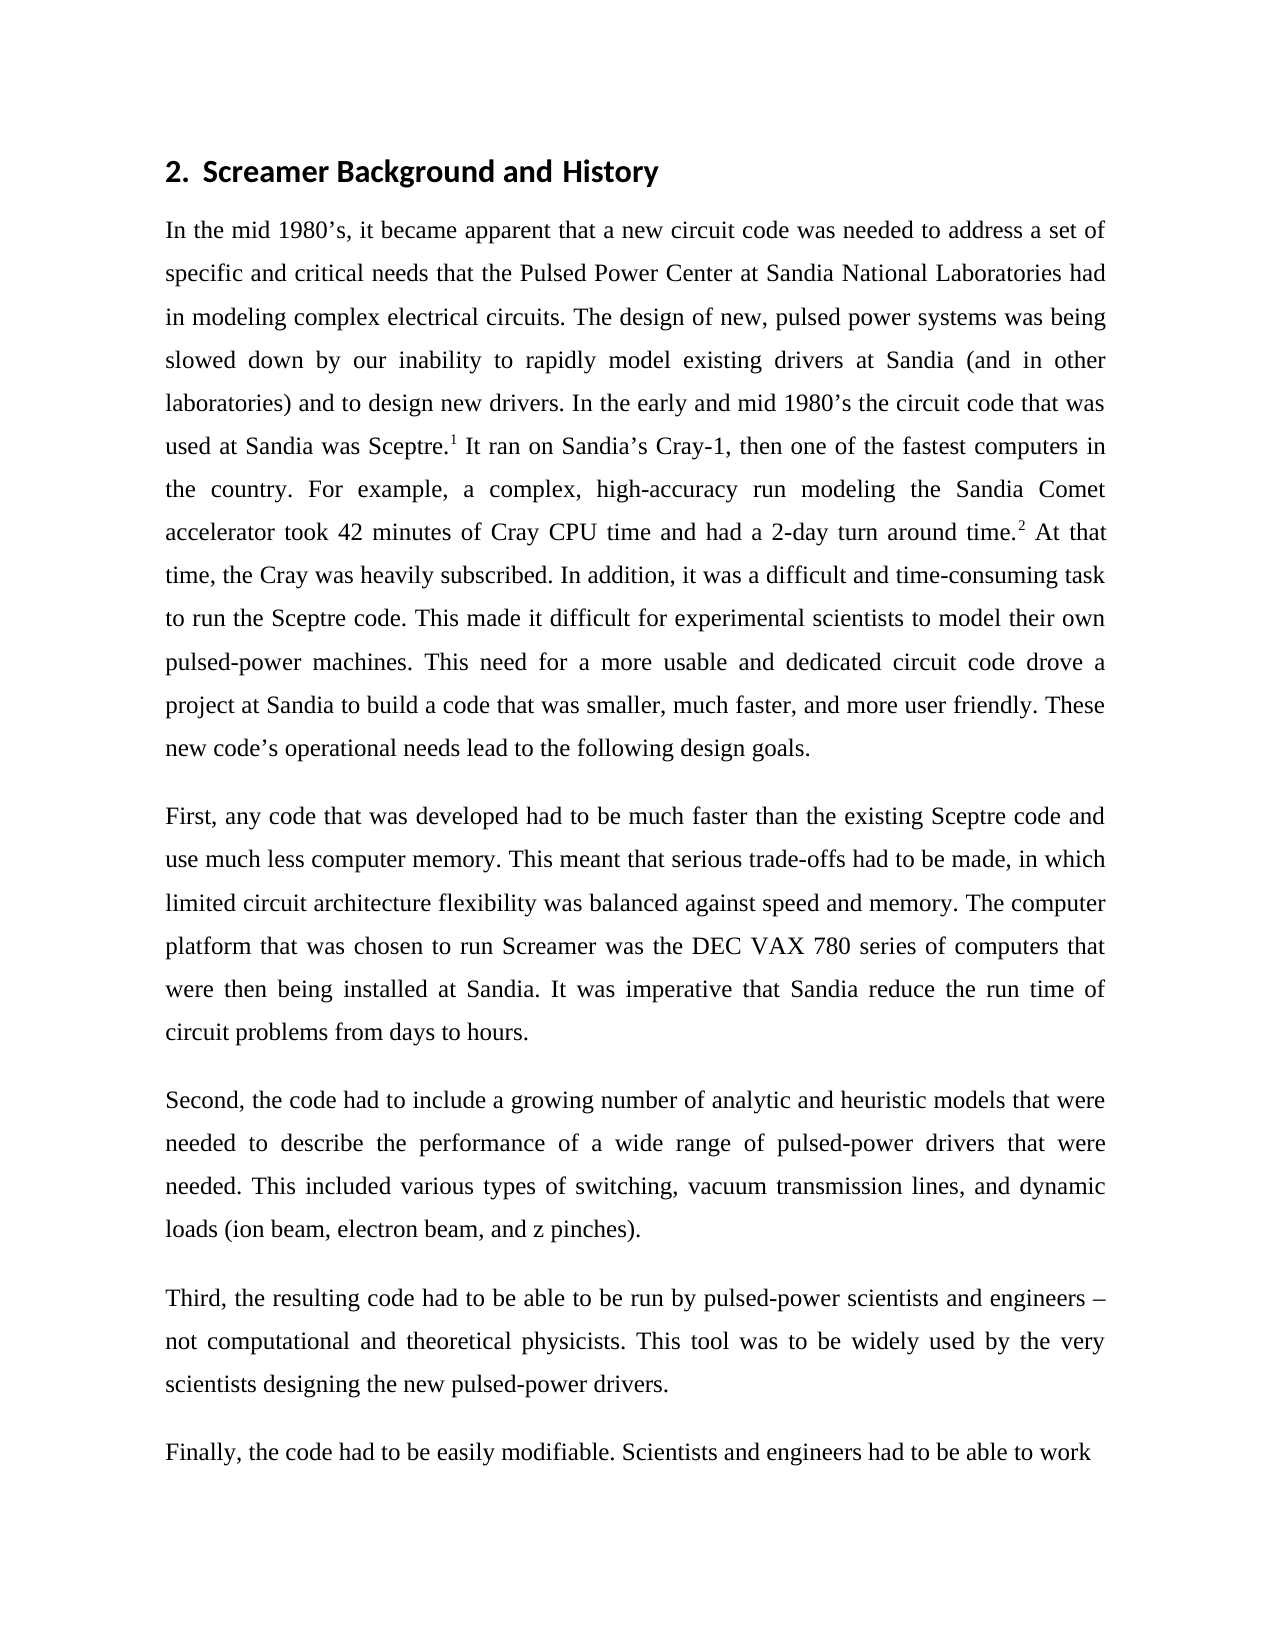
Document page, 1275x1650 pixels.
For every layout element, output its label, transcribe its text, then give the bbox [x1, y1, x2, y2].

text First, any code that was developed had to be much faster than the existing Sceptre code and use much less computer memory. This meant that serious trade-offs had to be made, in which limited circuit architecture flexibility was balanced against speed and memory. The computer platform that was chosen to run Screamer was the DEC VAX 780 series of computers that were then being installed at Sandia. It was imperative that Sandia reduce the run time of circuit problems from days to hours. [165, 801, 1107, 1046]
text Finally, the code had to be easily modifiable. Scientists and engineers had to be able to work [165, 1437, 1121, 1466]
text In the mid 1980’s, it became apparent that a new circuit code was needed to address a set of specific and critical needs that the Pulsed Power Center at Sandia National Laboratories had in modeling complex electrical circuits. The design of new, pulsed power systems was being slowed down by our inability to rapidly model existing drivers at Sandia (and in other laboratories) and to design new drivers. In the early and mid 1980’s the circuit code that was used at Sandia was Sceptre.1 It ran on Sandia’s Cray-1, then one of the fastest computers in the country. For example, a complex, high-accuracy run modeling the Sandia Comet accelerator took 42 minutes of Cray CPU time and had a 2-day turn around time.2 At that time, the Cray was heavily subscribed. In addition, it was a difficult and time-consuming task to run the Sceptre code. This made it difficult for experimental scientists to model their own pulsed-power machines. This need for a more usable and dedicated circuit code drove a project at Sandia to build a code that was smaller, much faster, and more user friendly. These new code’s operational needs lead to the following design goals. [165, 215, 1107, 762]
text Second, the code had to include a growing number of analytic and heuristic models that were needed to describe the performance of a wide range of pulsed-power drivers that were needed. This included various types of switching, vacuum transmission lines, and dynamic loads (ion beam, electron beam, and z pinches). [165, 1085, 1107, 1243]
text Third, the resulting code had to be able to be run by pulsed-power scientists and engineers – not computational and theoretical physicists. This tool was to be widely used by the very scientists designing the new pulsed-power drivers. [165, 1283, 1107, 1398]
subtitle Screamer Background and History [165, 151, 1121, 190]
